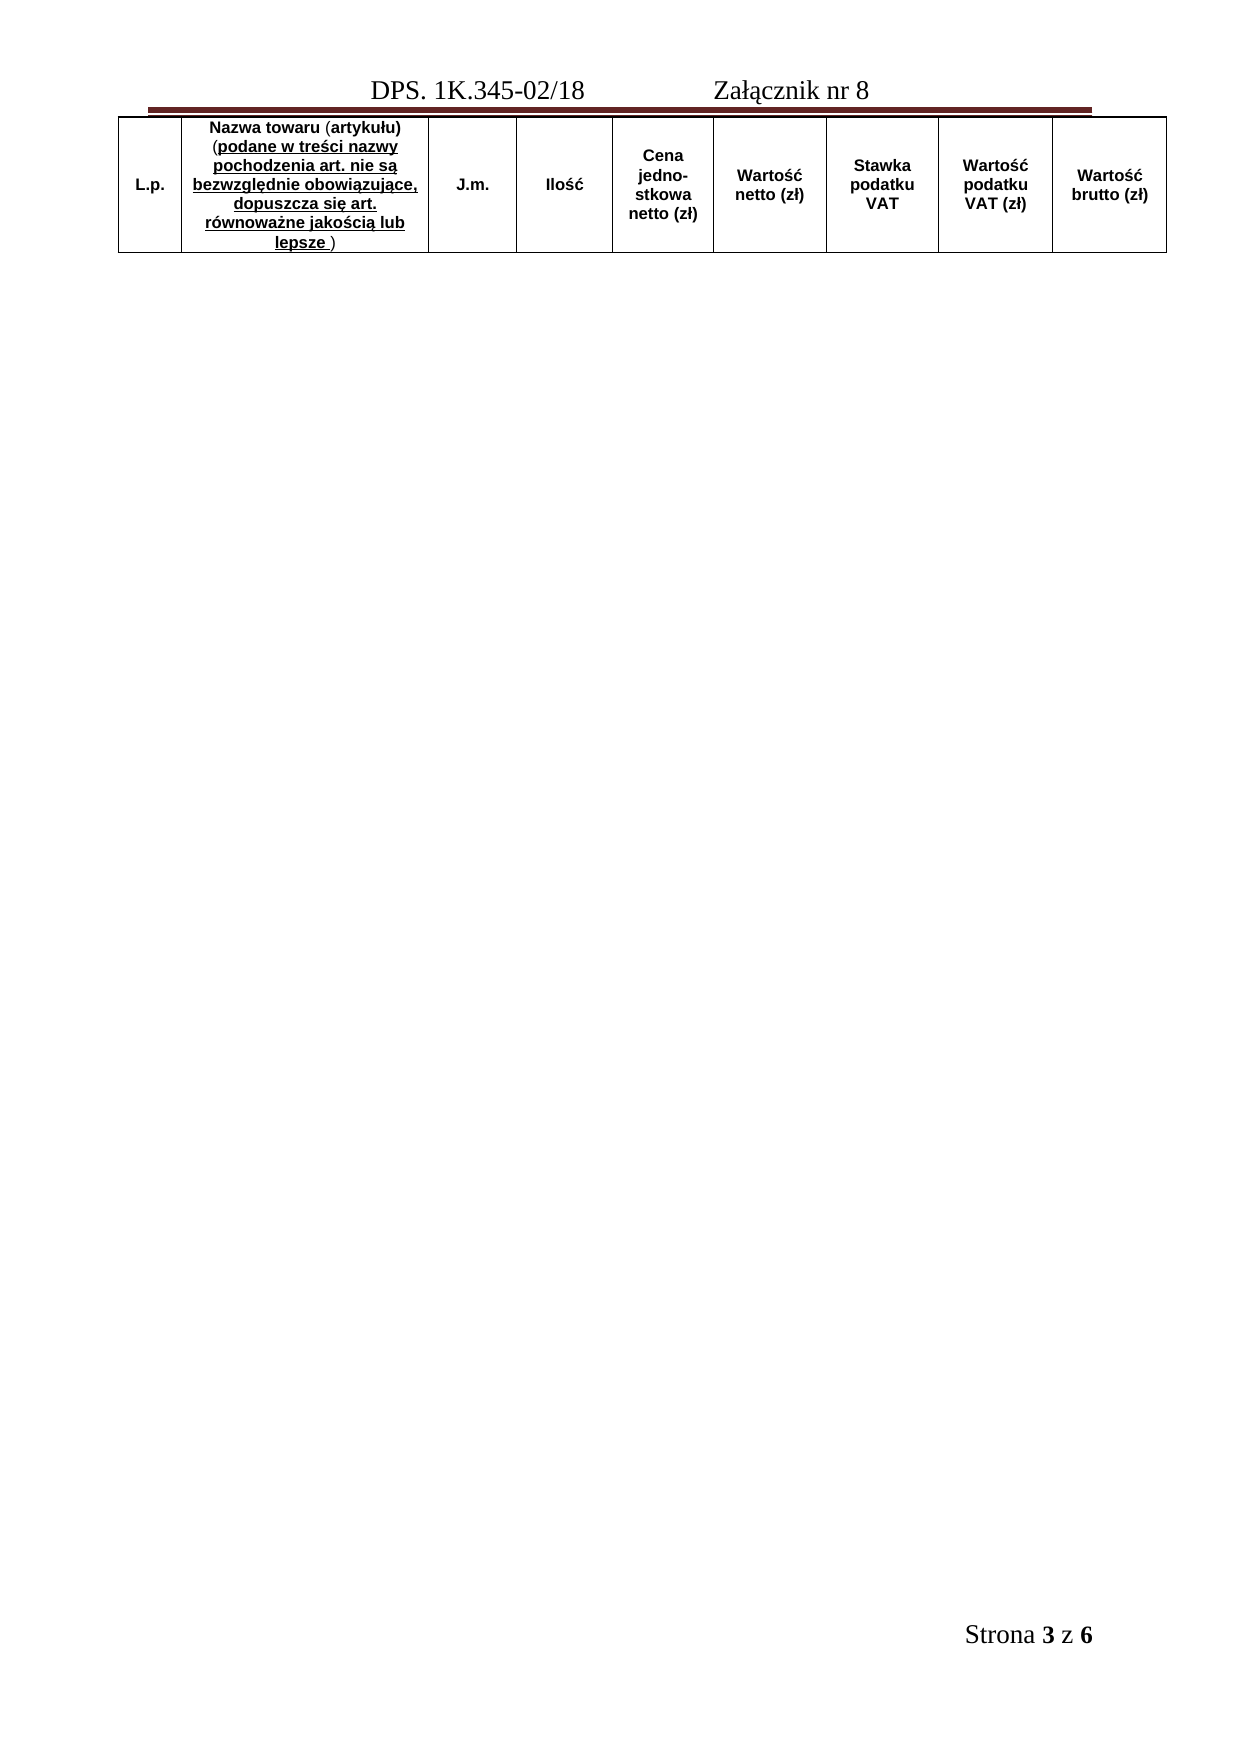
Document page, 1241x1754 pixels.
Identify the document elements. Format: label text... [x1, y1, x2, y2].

table_header J.m. [429, 118, 516, 252]
table_header L.p. [119, 118, 181, 252]
table_header Wartość podatku VAT (zł) [939, 118, 1052, 252]
table_header Wartość brutto (zł) [1053, 118, 1166, 252]
table_header Cena jedno-stkowa netto (zł) [613, 118, 713, 252]
table_header Wartość netto (zł) [714, 118, 826, 252]
table_header Nazwa towaru (artykułu) (podane w treści nazwy pochodzenia art. nie są bezwzględnie obowiązujące, dopuszcza się art. równoważne jakością lub lepsze ) [182, 118, 428, 252]
table_header Stawka podatku VAT [827, 118, 938, 252]
table_header Ilość [517, 118, 612, 252]
